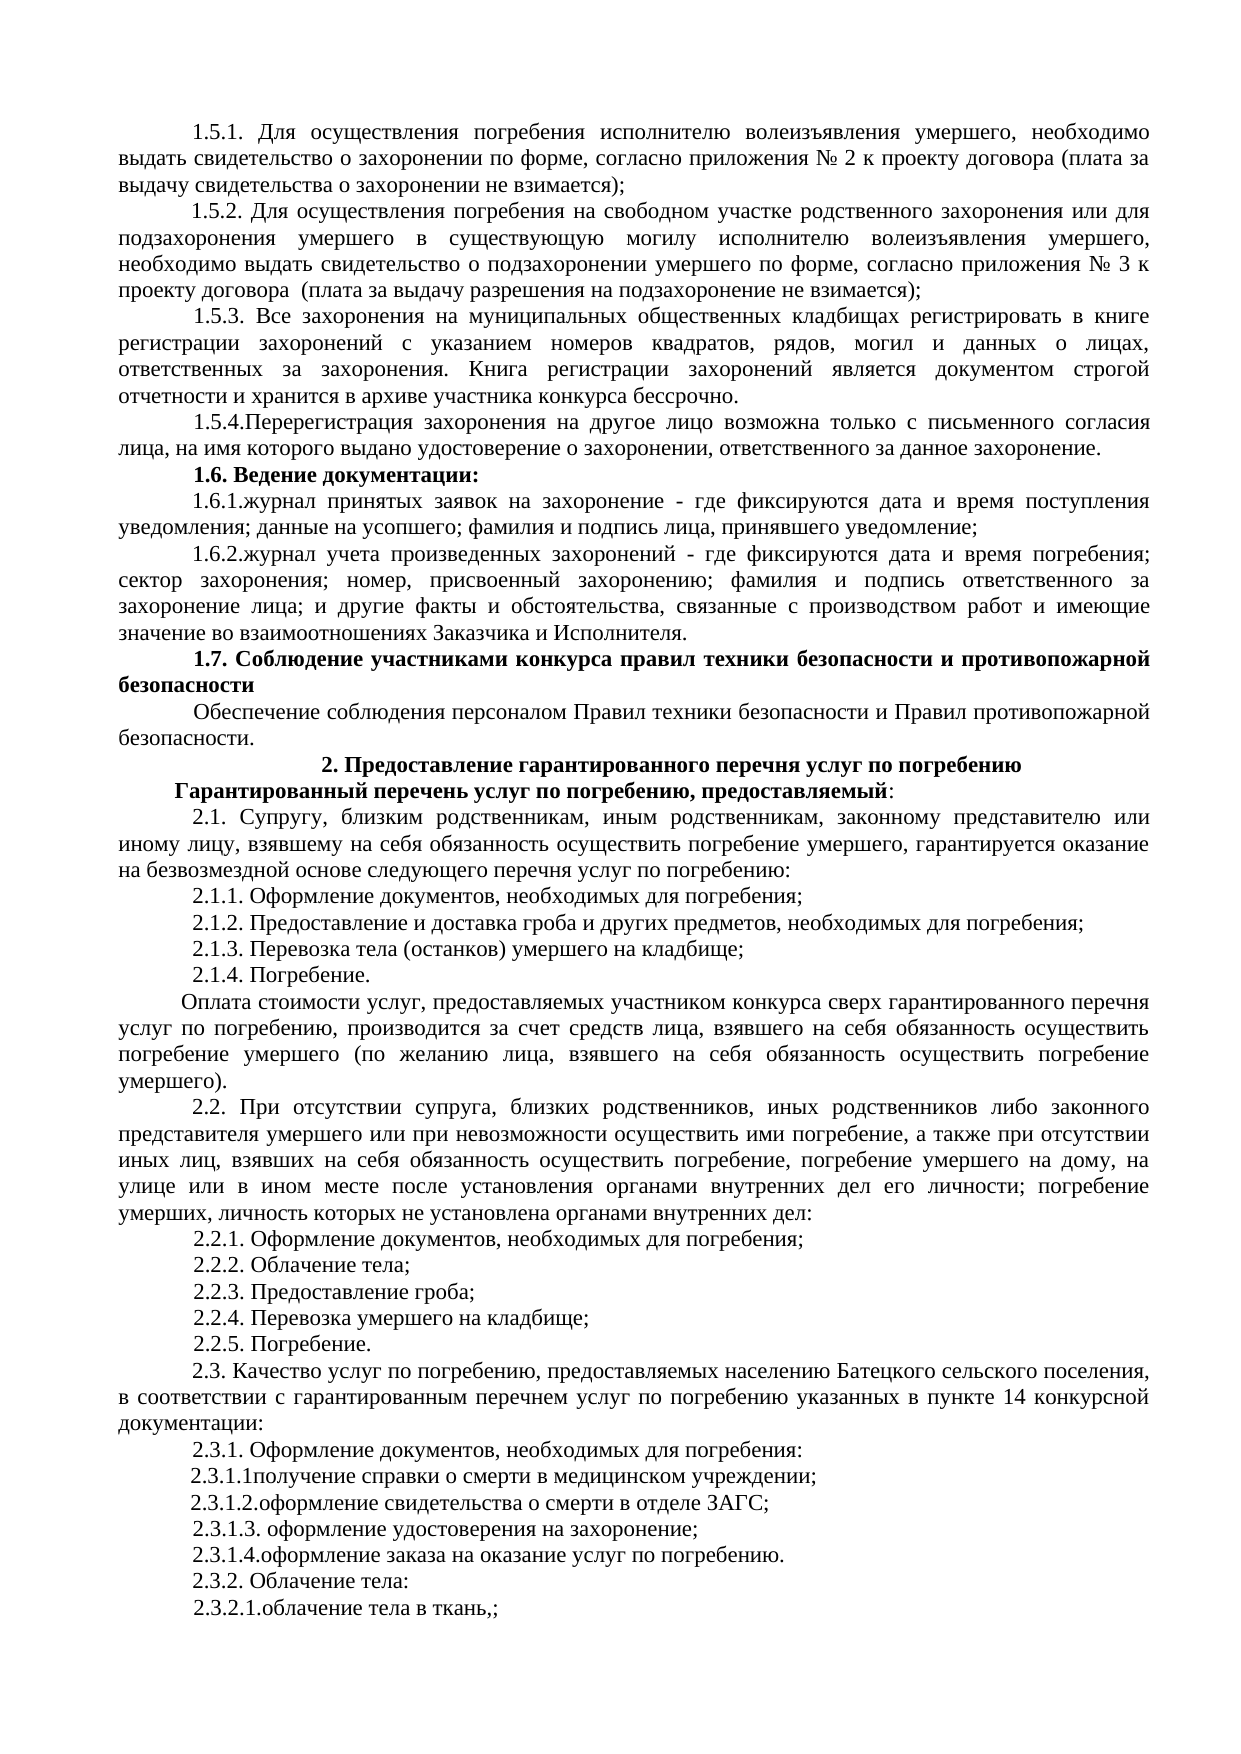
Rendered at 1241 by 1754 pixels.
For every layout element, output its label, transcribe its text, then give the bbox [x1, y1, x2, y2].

text 2.3.1.1получение справки о смерти в медицинском учреждении; [118, 1462, 1152, 1488]
text 2.2.2. Облачение тела; [118, 1251, 1152, 1278]
text 2.2.5. Погребение. [118, 1330, 1152, 1357]
text 2.1.4. Погребение. [118, 961, 1152, 988]
text 2.2.4. Перевозка умершего на кладбище; [118, 1304, 1152, 1330]
text Гарантированный перечень услуг по погребению, предоставляемый: [118, 777, 1152, 803]
text Оплата стоимости услуг, предоставляемых участником конкурса сверх гарантированного перечня услуг по погребению, производится за счет средств лица, взявшего на себя обязанность осуществить погребение умершего (по желанию лица, взявшего на себя обязанность осуществить погребение умершего). [118, 988, 1152, 1093]
text 2.3.1.2.оформление свидетельства о смерти в отделе ЗАГС; [118, 1488, 1152, 1515]
text 2.1.1. Оформление документов, необходимых для погребения; [118, 882, 1152, 909]
text 2.1. Супругу, близким родственникам, иным родственникам, законному представителю или иному лицу, взявшему на себя обязанность осуществить погребение умершего, гарантируется оказание на безвозмездной основе следующего перечня услуг по погребению: [118, 803, 1152, 882]
text 1.5.1. Для осуществления погребения исполнителю волеизъявления умершего, необходимо выдать свидетельство о захоронении по форме, согласно приложения № 2 к проекту договора (плата за выдачу свидетельства о захоронении не взимается); [118, 118, 1152, 197]
text 2.2. При отсутствии супруга, близких родственников, иных родственников либо законного представителя умершего или при невозможности осуществить ими погребение, а также при отсутствии иных лиц, взявших на себя обязанность осуществить погребение, погребение умершего на дому, на улице или в ином месте после установления органами внутренних дел его личности; погребение умерших, личность которых не установлена органами внутренних дел: [118, 1093, 1152, 1225]
text 2. Предоставление гарантированного перечня услуг по погребению [118, 751, 1152, 777]
text 1.5.3. Все захоронения на муниципальных общественных кладбищах регистрировать в книге регистрации захоронений с указанием номеров квадратов, рядов, могил и данных о лицах, ответственных за захоронения. Книга регистрации захоронений является документом строгой отчетности и хранится в архиве участника конкурса бессрочно. [118, 303, 1152, 408]
text 2.2.1. Оформление документов, необходимых для погребения; [118, 1225, 1152, 1251]
text 1.5.2. Для осуществления погребения на свободном участке родственного захоронения или для подзахоронения умершего в существующую могилу исполнителю волеизъявления умершего, необходимо выдать свидетельство о подзахоронении умершего по форме, согласно приложения № 3 к проекту договора (плата за выдачу разрешения на подзахоронение не взимается); [118, 197, 1152, 303]
text 1.5.4.Перерегистрация захоронения на другое лицо возможна только с письменного согласия лица, на имя которого выдано удостоверение о захоронении, ответственного за данное захоронение. [118, 408, 1152, 461]
text 1.6.2.журнал учета произведенных захоронений - где фиксируются дата и время погребения; сектор захоронения; номер, присвоенный захоронению; фамилия и подпись ответственного за захоронение лица; и другие факты и обстоятельства, связанные с производством работ и имеющие значение во взаимоотношениях Заказчика и Исполнителя. [118, 540, 1152, 645]
text 2.1.2. Предоставление и доставка гроба и других предметов, необходимых для погребения; [118, 909, 1152, 935]
text 2.3.1.4.оформление заказа на оказание услуг по погребению. [118, 1541, 1152, 1568]
text 1.6.1.журнал принятых заявок на захоронение - где фиксируются дата и время поступления уведомления; данные на усопшего; фамилия и подпись лица, принявшего уведомление; [118, 487, 1152, 540]
text 1.7. Соблюдение участниками конкурса правил техники безопасности и противопожарной безопасности [118, 645, 1152, 698]
text 2.1.3. Перевозка тела (останков) умершего на кладбище; [118, 935, 1152, 961]
text 2.3.1. Оформление документов, необходимых для погребения: [118, 1436, 1152, 1462]
text 2.3.2. Облачение тела: [156, 1568, 1152, 1594]
text 2.2.3. Предоставление гроба; [118, 1278, 1152, 1304]
text 2.3.2.1.облачение тела в ткань,; [193, 1594, 1152, 1620]
text Обеспечение соблюдения персоналом Правил техники безопасности и Правил противопожарной безопасности. [118, 698, 1152, 751]
text 1.6. Ведение документации: [118, 461, 1152, 487]
text 2.3.1.3. оформление удостоверения на захоронение; [118, 1515, 1152, 1541]
text 2.3. Качество услуг по погребению, предоставляемых населению Батецкого сельского поселения, в соответствии с гарантированным перечнем услуг по погребению указанных в пункте 14 конкурсной документации: [118, 1357, 1152, 1436]
